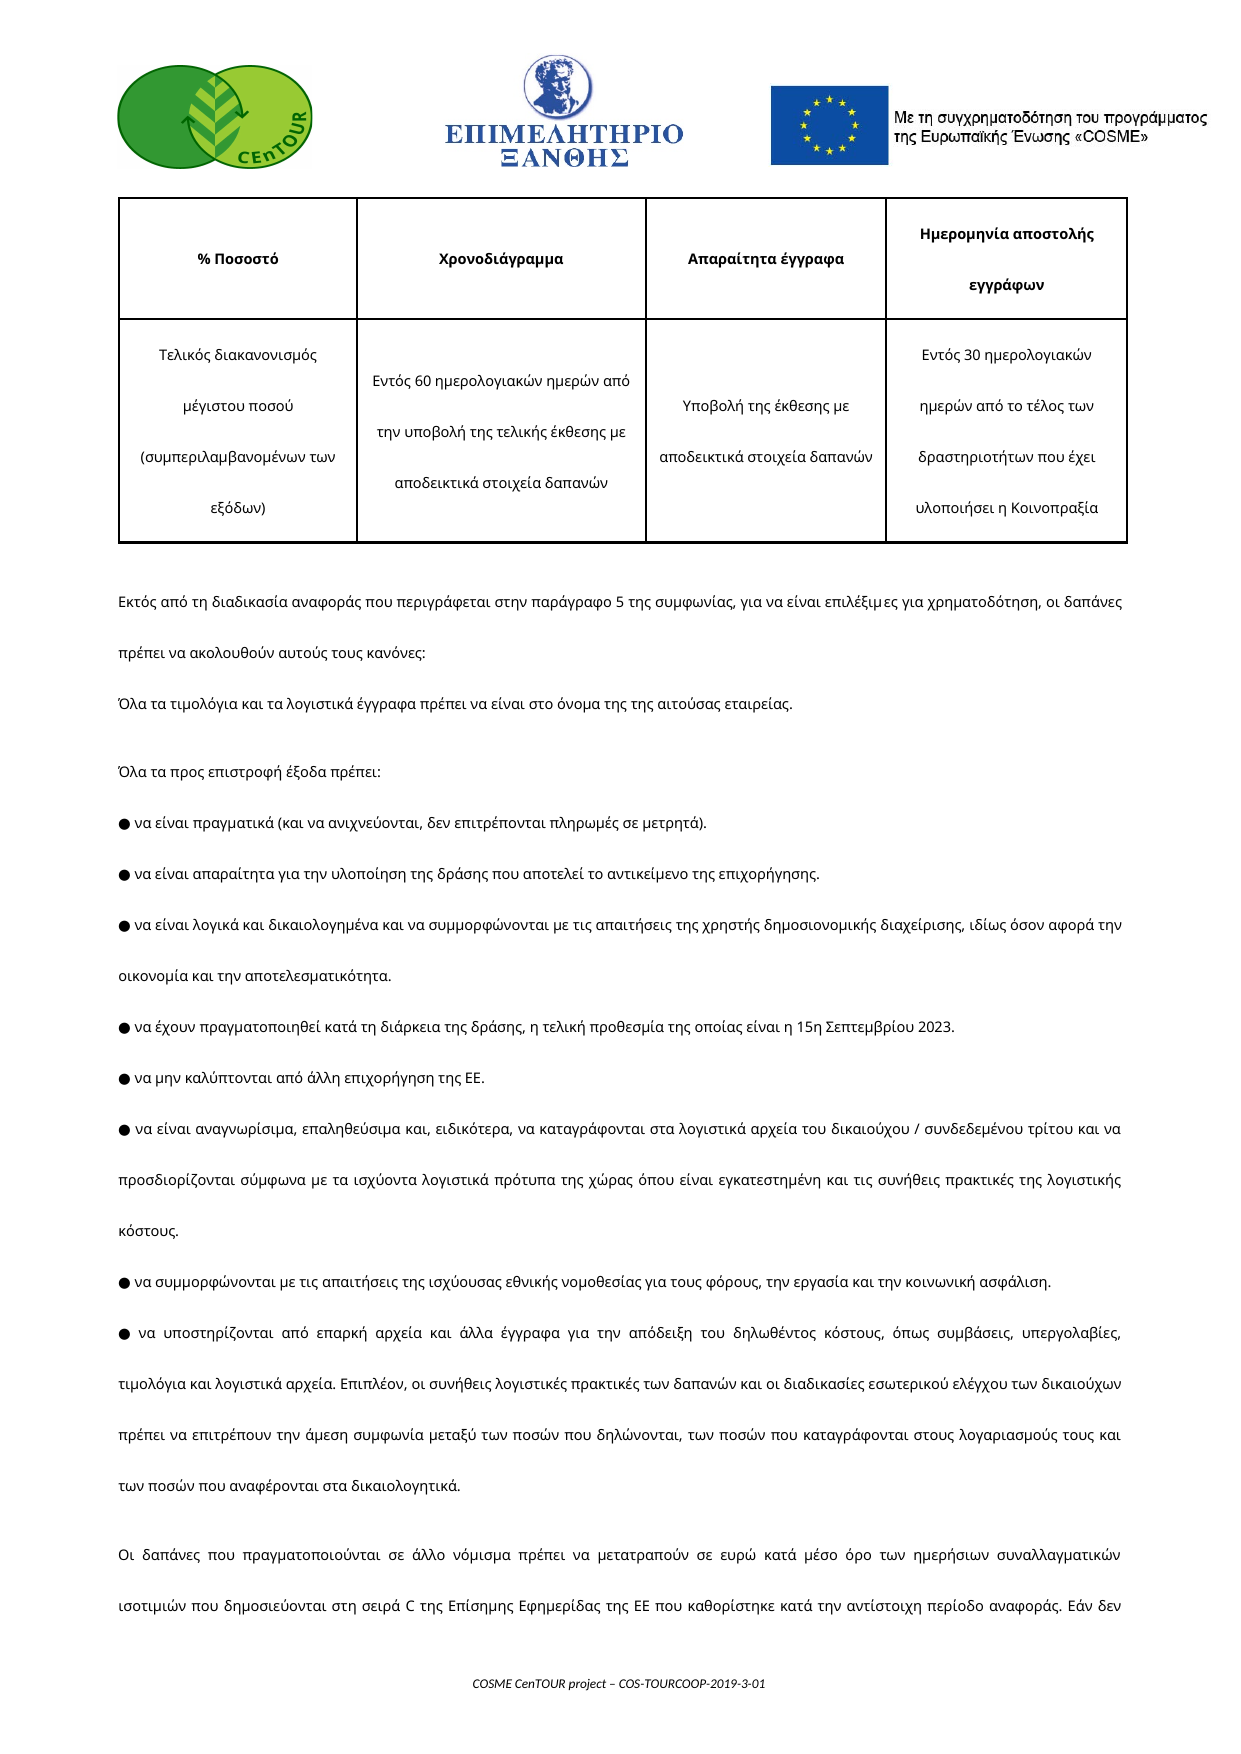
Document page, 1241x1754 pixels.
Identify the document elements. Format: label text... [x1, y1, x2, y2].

text ● να είναι λογικά και δικαιολογημένα και να συμμορφώνονται με τις απαιτήσεις της χρηστής δημοσιονομικής διαχείρισης, ιδίως όσον αφορά την οικονομία και την αποτελεσματικότητα. [118, 901, 1122, 986]
table_cell Εντός 60 ημερολογιακών ημερών από την υποβολή της τελικής έκθεσης με αποδεικτικά στοιχεία δαπανών [358, 320, 645, 541]
text ● να έχουν πραγματοποιηθεί κατά τη διάρκεια της δράσης, η τελική προθεσμία της οποίας είναι η 15η Σεπτεμβρίου 2023. [118, 1003, 1122, 1037]
text Όλα τα τιμολόγια και τα λογιστικά έγγραφα πρέπει να είναι στο όνομα της της αιτούσας εταιρείας. [118, 679, 1122, 714]
text ● να συμμορφώνονται με τις απαιτήσεις της ισχύουσας εθνικής νομοθεσίας για τους φόρους, την εργασία και την κοινωνική ασφάλιση. [118, 1258, 1122, 1292]
table_cell Τελικός διακανονισμός μέγιστου ποσού (συμπεριλαμβανομένων των εξόδων) [120, 320, 356, 541]
picture [768, 83, 1211, 167]
text ● να μην καλύπτονται από άλλη επιχορήγηση της ΕΕ. [118, 1054, 1122, 1088]
text ● να είναι πραγματικά (και να ανιχνεύονται, δεν επιτρέπονται πληρωμές σε μετρητά). [118, 799, 1122, 833]
picture [443, 53, 684, 167]
picture [117, 53, 313, 169]
table_header Χρονοδιάγραμμα [358, 199, 645, 318]
text ● να υποστηρίζονται από επαρκή αρχεία και άλλα έγγραφα για την απόδειξη του δηλωθέντος κόστους, όπως συμβάσεις, υπεργολαβίες, τιμολόγια και λογιστικά αρχεία. Επιπλέον, οι συνήθεις λογιστικές πρακτικές των δαπανών και οι διαδικασίες εσωτερικού ελέγχου των δικαιούχων πρέπει να επιτρέπουν την άμεση συμφωνία μεταξύ των ποσών που δηλώνονται, των ποσών που καταγράφονται στους λογαριασμούς τους και των ποσών που αναφέρονται στα δικαιολογητικά. [118, 1309, 1122, 1496]
table_header Απαραίτητα έγγραφα [647, 199, 885, 318]
table_header Ημερομηνία αποστολής εγγράφων [887, 199, 1126, 318]
text ● να είναι αναγνωρίσιμα, επαληθεύσιμα και, ειδικότερα, να καταγράφονται στα λογιστικά αρχεία του δικαιούχου / συνδεδεμένου τρίτου και να προσδιορίζονται σύμφωνα με τα ισχύοντα λογιστικά πρότυπα της χώρας όπου είναι εγκατεστημένη και τις συνήθεις πρακτικές της λογιστικής κόστους. [118, 1105, 1122, 1241]
text Όλα τα προς επιστροφή έξοδα πρέπει: [118, 748, 1122, 782]
table_cell Υποβολή της έκθεσης με αποδεικτικά στοιχεία δαπανών [647, 320, 885, 541]
text Εκτός από τη διαδικασία αναφοράς που περιγράφεται στην παράγραφο 5 της συμφωνίας, για να είναι επιλέξιμες για χρηματοδότηση, οι δαπάνες πρέπει να ακολουθούν αυτούς τους κανόνες: [118, 577, 1122, 663]
table_cell Εντός 30 ημερολογιακών ημερών από το τέλος των δραστηριοτήτων που έχει υλοποιήσει η Κοινοπραξία [887, 320, 1126, 541]
text ● να είναι απαραίτητα για την υλοποίηση της δράσης που αποτελεί το αντικείμενο της επιχορήγησης. [118, 850, 1122, 884]
table_header % Ποσοστό [120, 199, 356, 318]
